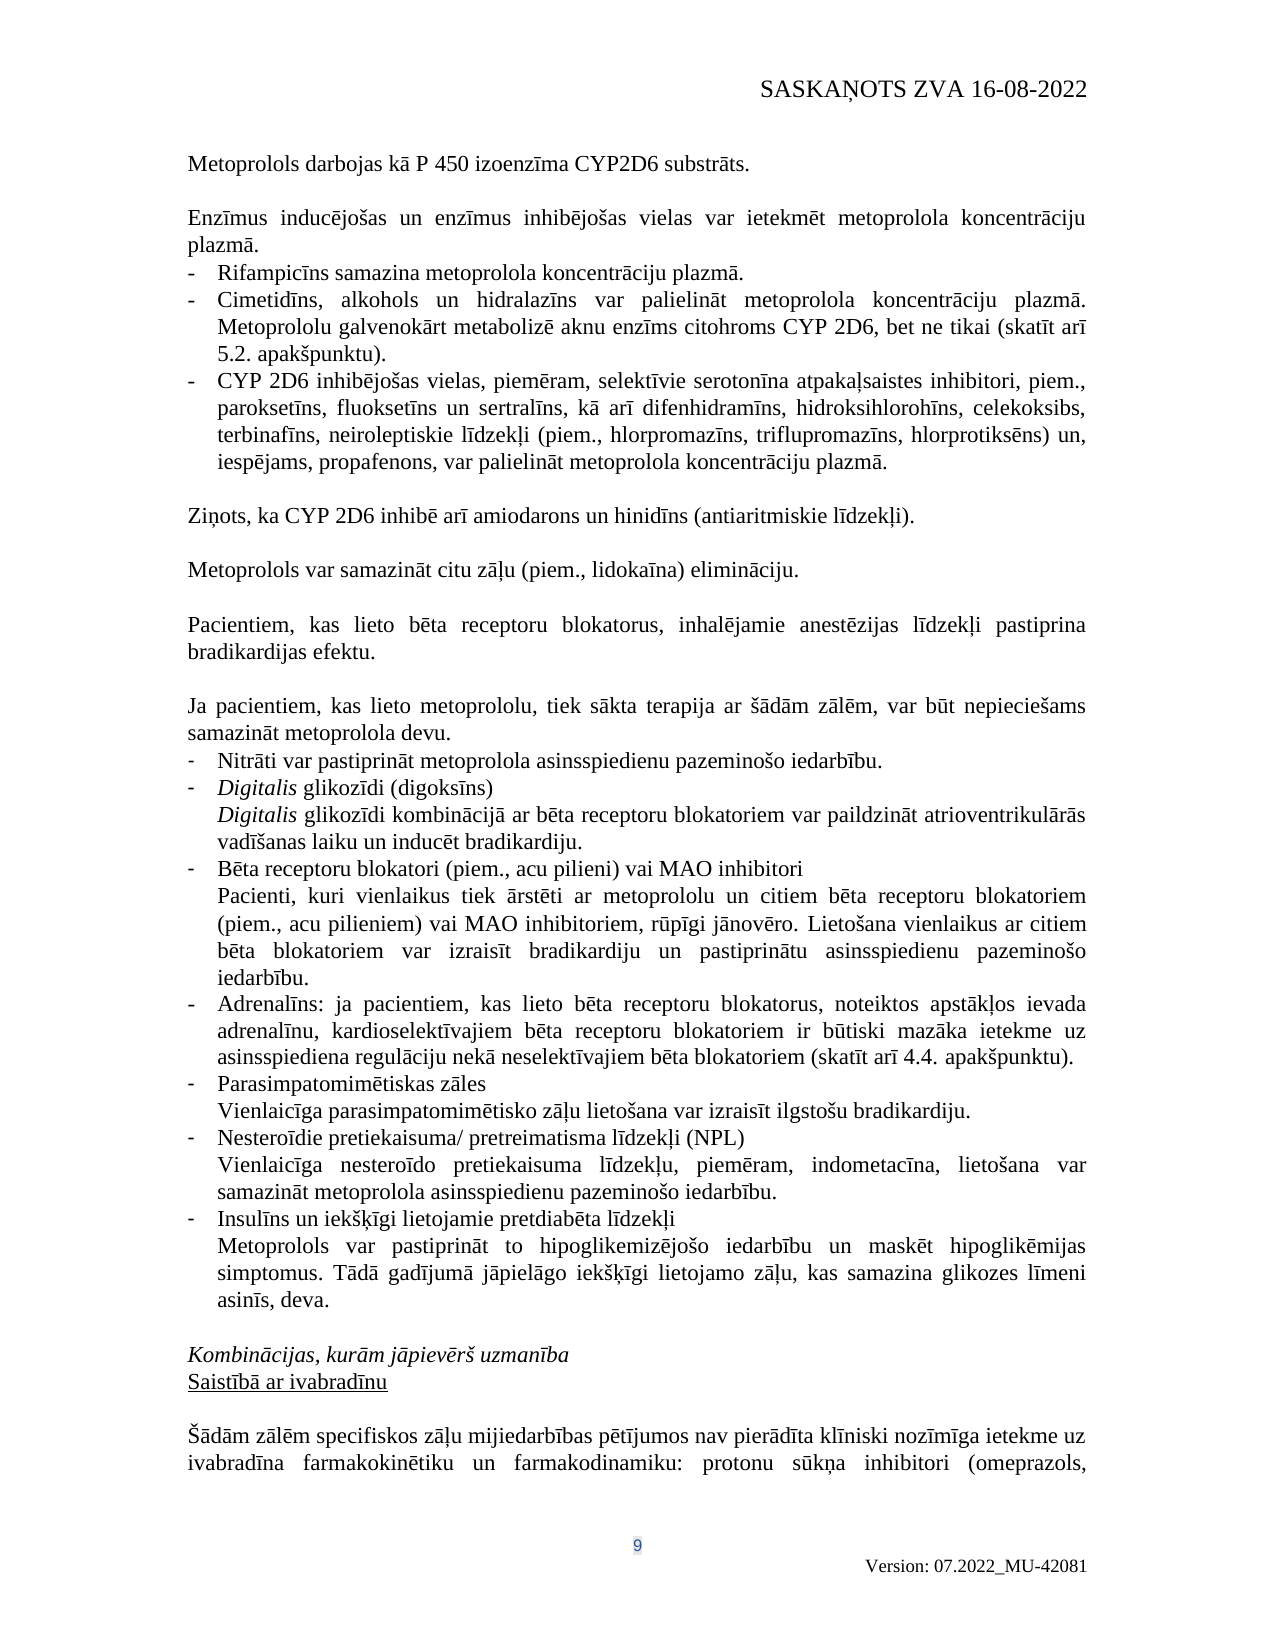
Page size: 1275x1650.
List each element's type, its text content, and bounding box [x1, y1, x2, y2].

list Nesteroīdie pretiekaisuma/ pretreimatisma līdzekļi (NPL) [187, 1124, 1087, 1151]
list Bēta receptoru blokatori (piem., acu pilieni) vai MAO inhibitori [187, 855, 1087, 882]
text - Cimetidīns, alkohols un hidralazīns var palielināt metoprolola koncentrāciju plazmā. Metoprololu galvenokārt metabolizē aknu enzīms citohroms CYP 2D6, bet ne tikai (skatīt arī 5.2. apakšpunktu). [187, 285, 1087, 367]
text Pacienti, kuri vienlaikus tiek ārstēti ar metoprololu un citiem bēta receptoru blokatoriem (piem., acu pilieniem) vai MAO inhibitoriem, rūpīgi jānovēro. Lietošana vienlaikus ar citiem bēta blokatoriem var izraisīt bradikardiju un pastiprinātu asinsspiedienu pazeminošo iedarbību. [217, 882, 1087, 991]
text Ziņots, ka CYP 2D6 inhibē arī amiodarons un hinidīns (antiaritmiskie līdzekļi). [187, 502, 1087, 529]
text Enzīmus inducējošas un enzīmus inhibējošas vielas var ietekmēt metoprolola koncentrāciju plazmā. [187, 204, 1087, 258]
text Metoprolols var pastiprināt to hipoglikemizējošo iedarbību un maskēt hipoglikēmijas simptomus. Tādā gadījumā jāpielāgo iekšķīgi lietojamo zāļu, kas samazina glikozes līmeni asinīs, deva. [217, 1232, 1087, 1313]
text Metoprolols darbojas kā P 450 izoenzīma CYP2D6 substrāts. [187, 150, 1087, 177]
text Vienlaicīga nesteroīdo pretiekaisuma līdzekļu, piemēram, indometacīna, lietošana var samazināt metoprolola asinsspiedienu pazeminošo iedarbību. [217, 1151, 1087, 1205]
list Parasimpatomimētiskas zāles [187, 1069, 1087, 1097]
list Insulīns un iekšķīgi lietojamie pretdiabēta līdzekļi [187, 1205, 1087, 1232]
list Nitrāti var pastiprināt metoprolola asinsspiedienu pazeminošo iedarbību. [187, 746, 1087, 774]
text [187, 1422, 1087, 1476]
text Vienlaicīga parasimpatomimētisko zāļu lietošana var izraisīt ilgstošu bradikardiju. [217, 1097, 1087, 1124]
text Digitalis glikozīdi kombinācijā ar bēta receptoru blokatoriem var paildzināt atrioventrikulārās vadīšanas laiku un inducēt bradikardiju. [217, 801, 1087, 855]
list Adrenalīns: ja pacientiem, kas lieto bēta receptoru blokatorus, noteiktos apstākļos ievada adrenalīnu, kardioselektīvajiem bēta receptoru blokatoriem ir būtiski mazāka ietekme uz asinsspiediena regulāciju nekā neselektīvajiem bēta blokatoriem (skatīt arī 4.4. apakšpunktu). [187, 991, 1087, 1069]
text - Rifampicīns samazina metoprolola koncentrāciju plazmā. [187, 258, 1087, 285]
list Digitalis glikozīdi (digoksīns) [187, 774, 1087, 801]
text Ja pacientiem, kas lieto metoprololu, tiek sākta terapija ar šādām zālēm, var būt nepieciešams samazināt metoprolola devu. [187, 692, 1087, 746]
text - CYP 2D6 inhibējošas vielas, piemēram, selektīvie serotonīna atpakaļsaistes inhibitori, piem., paroksetīns, fluoksetīns un sertralīns, kā arī difenhidramīns, hidroksihlorohīns, celekoksibs, terbinafīns, neiroleptiskie līdzekļi (piem., hlorpromazīns, triflupromazīns, hlorprotiksēns) un, iespējams, propafenons, var palielināt metoprolola koncentrāciju plazmā. [187, 367, 1087, 475]
text Saistībā ar ivabradīnu [187, 1367, 1087, 1394]
text Kombinācijas, kurām jāpievērš uzmanība [187, 1340, 1087, 1367]
text Metoprolols var samazināt citu zāļu (piem., lidokaīna) elimināciju. [187, 556, 1087, 583]
text Pacientiem, kas lieto bēta receptoru blokatorus, inhalējamie anestēzijas līdzekļi pastiprina bradikardijas efektu. [187, 610, 1087, 664]
